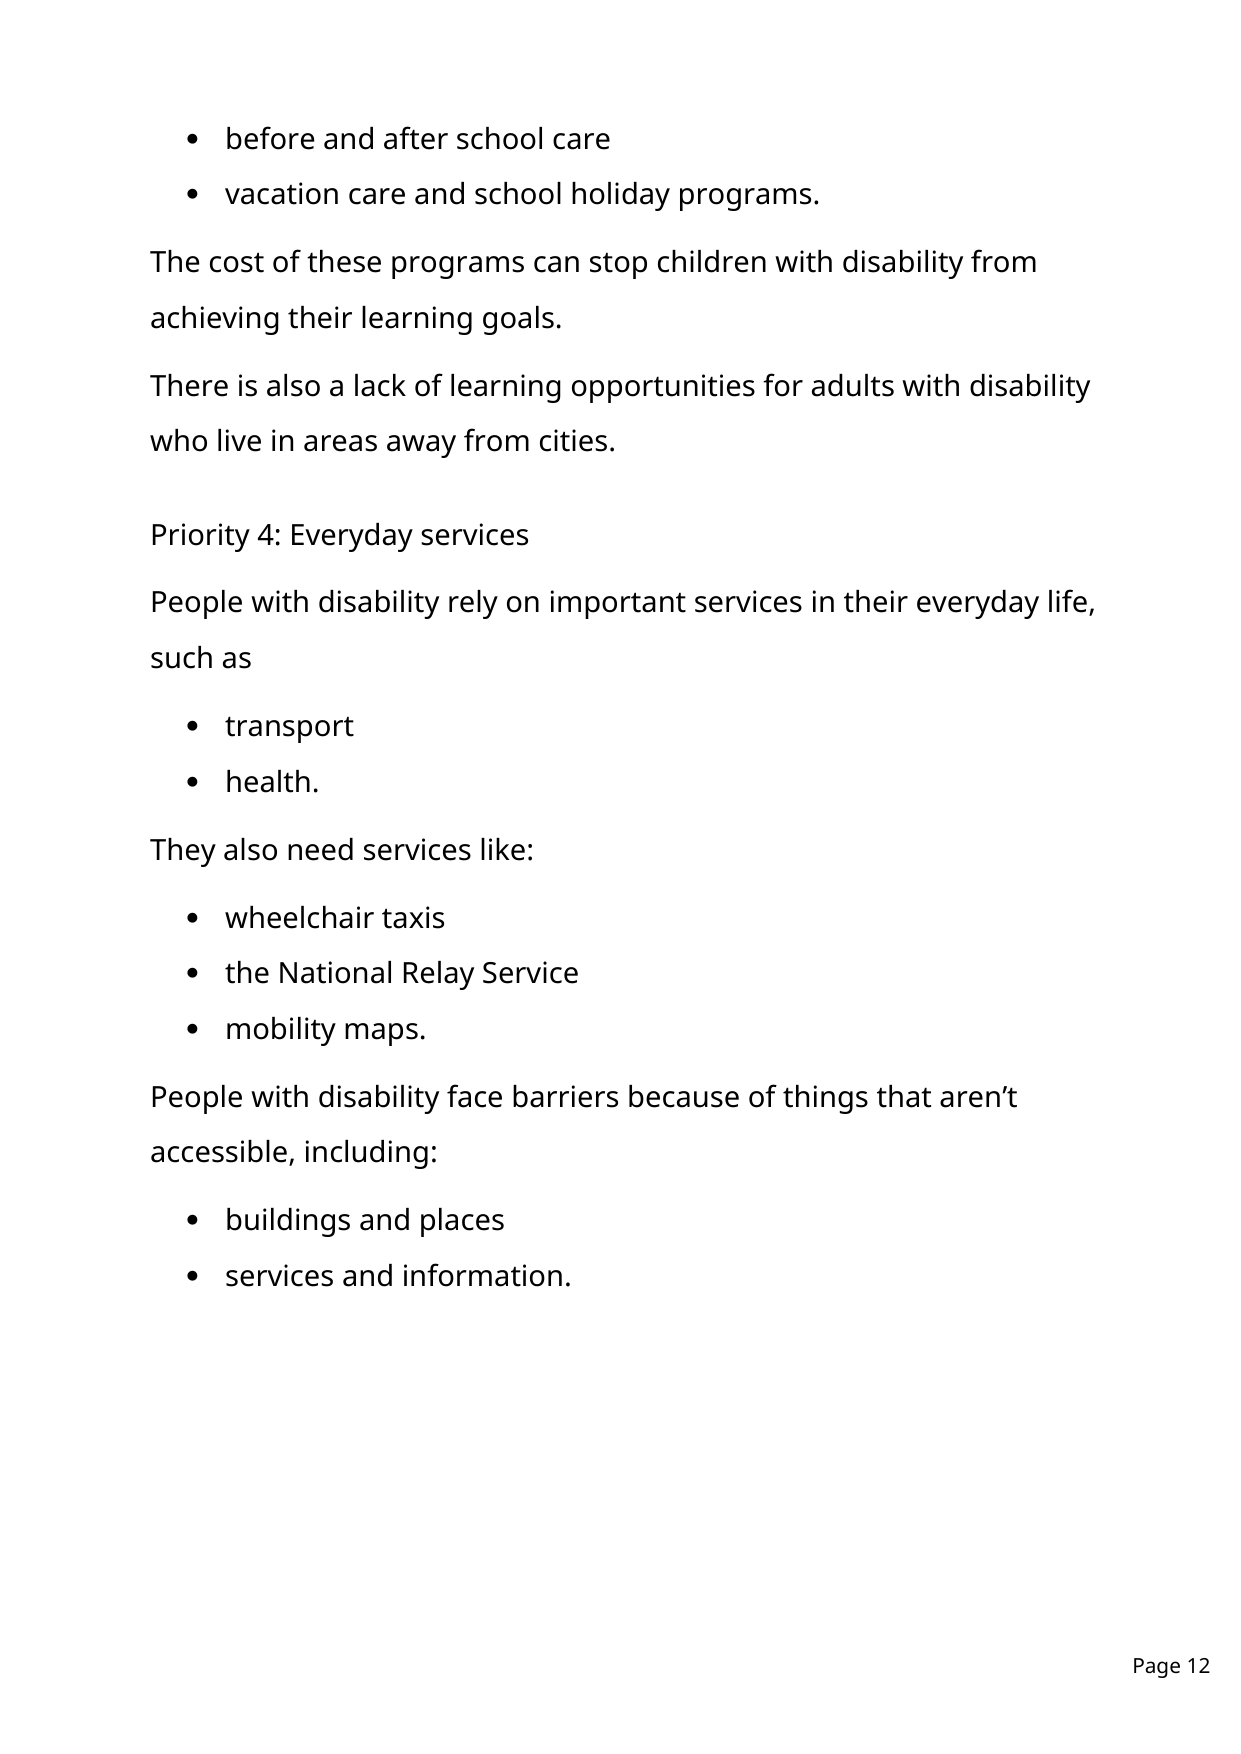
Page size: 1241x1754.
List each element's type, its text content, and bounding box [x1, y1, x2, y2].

list wheelchair taxis [187, 897, 1137, 937]
text People with disability face barriers because of things that aren’t accessible, including: [150, 1076, 1137, 1171]
text They also need services like: [150, 829, 1137, 868]
list health. [187, 761, 1137, 801]
list the National Relay Service [187, 952, 1137, 992]
list mobility maps. [187, 1008, 1137, 1048]
list before and after school care [187, 118, 1137, 158]
list buildings and places [187, 1199, 1137, 1239]
list vacation care and school holiday programs. [187, 174, 1137, 213]
text People with disability rely on important services in their everyday life, such as [150, 582, 1137, 677]
list transport [187, 705, 1137, 745]
text There is also a lack of learning opportunities for adults with disability who live in areas away from cities. [150, 365, 1137, 460]
list services and information. [187, 1255, 1137, 1295]
text The cost of these programs can stop children with disability from achieving their learning goals. [150, 242, 1137, 337]
subtitle Priority 4: Everyday services [150, 514, 1137, 553]
